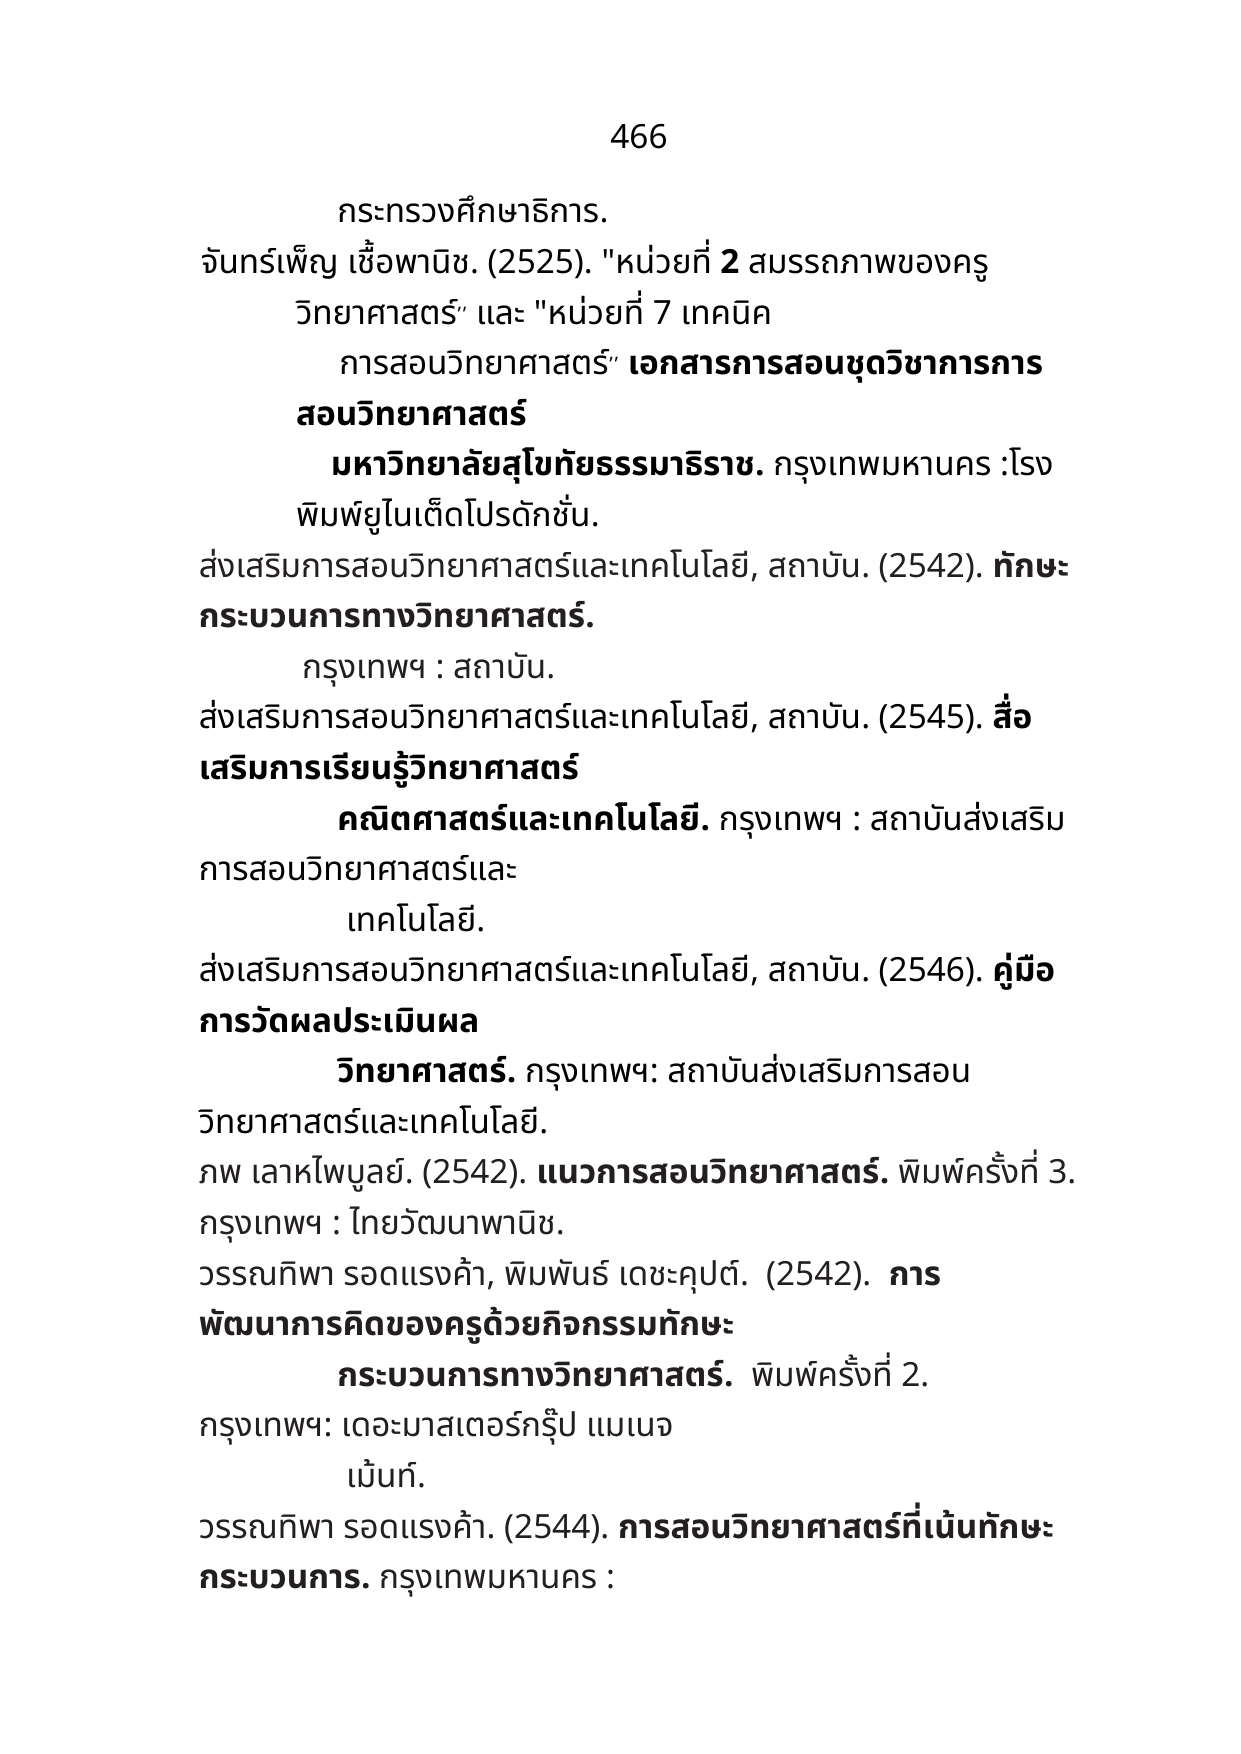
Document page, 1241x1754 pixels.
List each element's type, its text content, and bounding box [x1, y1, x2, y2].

table_cell ส่งเสริมการสอนวิทยาศาสตร์และเทคโนโลยี, สถาบัน. (2546). คู่มือการวัดผลประเมินผล วิทยาศาสตร์. กรุงเทพฯ: สถาบันส่งเสริมการสอนวิทยาศาสตร์และเทคโนโลยี. [187, 946, 1090, 1148]
table_cell จันทร์เพ็ญ เชื้อพานิช. (2525). "หน่วยที่ 2 สมรรถภาพของครูวิทยาศาสตร์,, และ "หน่วยที่ 7 เทคนิค การสอนวิทยาศาสตร์,, เอกสารการสอนชุดวิชาการการสอนวิทยาศาสตร์ มหาวิทยาลัยสุโขทัยธรรมาธิราช. กรุงเทพมหานคร :โรงพิมพ์ยูไนเต็ดโปรดักชั่น. [187, 238, 1090, 541]
table_cell ภพ เลาหไพบูลย์. (2542). แนวการสอนวิทยาศาสตร์. พิมพ์ครั้งที่ 3. กรุงเทพฯ : ไทยวัฒนาพานิช. [187, 1148, 1090, 1249]
table_cell ส่งเสริมการสอนวิทยาศาสตร์และเทคโนโลยี, สถาบัน. (2545). สื่อเสริมการเรียนรู้วิทยาศาสตร์ คณิตศาสตร์และเทคโนโลยี. กรุงเทพฯ : สถาบันส่งเสริมการสอนวิทยาศาสตร์และ เทคโนโลยี. [187, 693, 1090, 946]
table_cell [187, 1503, 1090, 1604]
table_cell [187, 187, 1090, 238]
table_cell ส่งเสริมการสอนวิทยาศาสตร์และเทคโนโลยี, สถาบัน. (2542). ทักษะกระบวนการทางวิทยาศาสตร์. กรุงเทพฯ : สถาบัน. [187, 541, 1090, 693]
table_cell วรรณทิพา รอดแรงค้า, พิมพันธ์ เดชะคุปต์. (2542). การพัฒนาการคิดของครูด้วยกิจกรรมทักษะ กระบวนการทางวิทยาศาสตร์. พิมพ์ครั้งที่ 2. กรุงเทพฯ: เดอะมาสเตอร์กรุ๊ป แมเนจ เม้นท์. [187, 1250, 1090, 1502]
